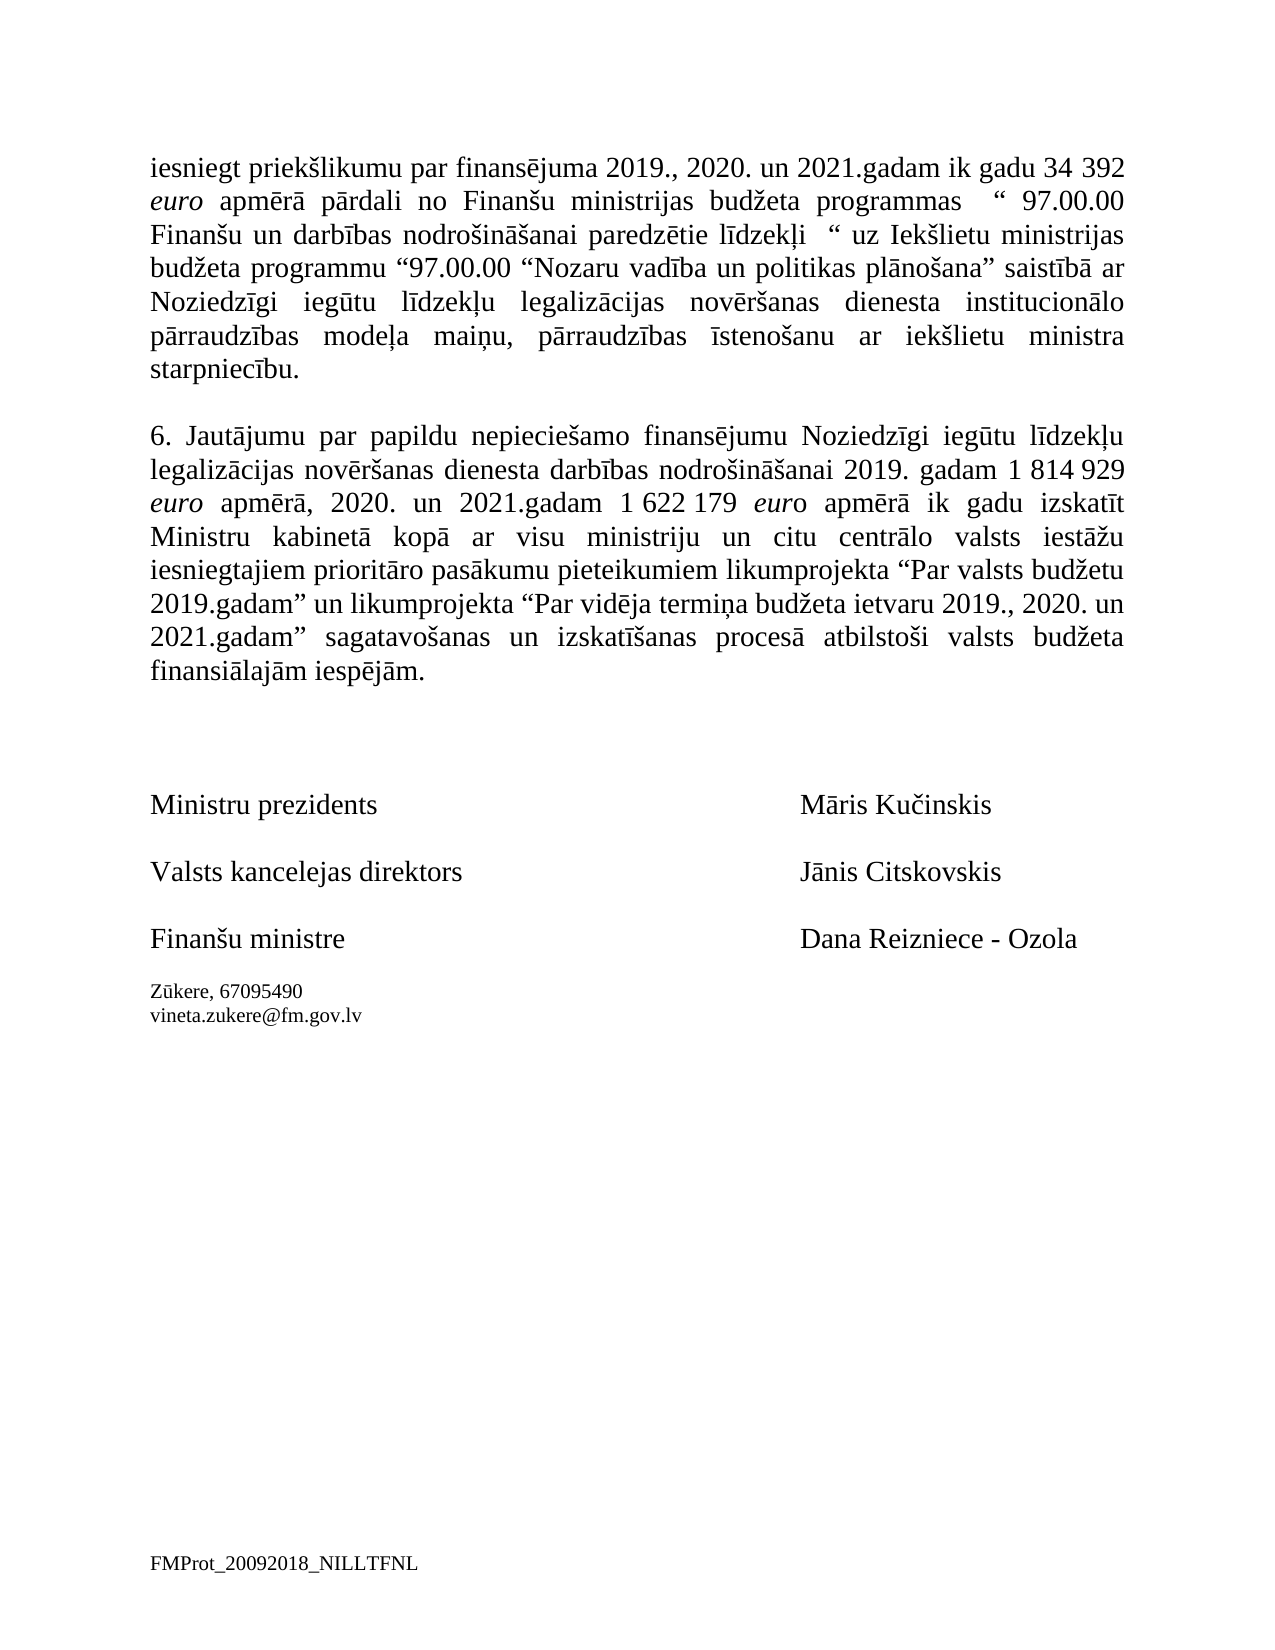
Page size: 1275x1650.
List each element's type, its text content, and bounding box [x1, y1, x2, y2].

text 6. Jautājumu par papildu nepieciešamo finansējumu Noziedzīgi iegūtu līdzekļu legalizācijas novēršanas dienesta darbības nodrošināšanai 2019. gadam 1 814 929 euro apmērā, 2020. un 2021.gadam 1 622 179 euro apmērā ik gadu izskatīt Ministru kabinetā kopā ar visu ministriju un citu centrālo valsts iestāžu iesniegtajiem prioritāro pasākumu pieteikumiem likumprojekta “Par valsts budžetu 2019.gadam” un likumprojekta “Par vidēja termiņa budžeta ietvaru 2019., 2020. un 2021.gadam” sagatavošanas un izskatīšanas procesā atbilstoši valsts budžeta finansiālajām iespējām. [150, 418, 1125, 687]
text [150, 150, 1125, 385]
text vineta.zukere@fm.gov.lv [150, 1003, 1125, 1027]
text Ministru prezidents Māris Kučinskis [150, 787, 1125, 821]
text Zūkere, 67095490 [150, 979, 1125, 1003]
text Valsts kancelejas direktors Jānis Citskovskis [150, 854, 1125, 888]
text Finanšu ministre Dana Reizniece - Ozola [150, 921, 1205, 955]
